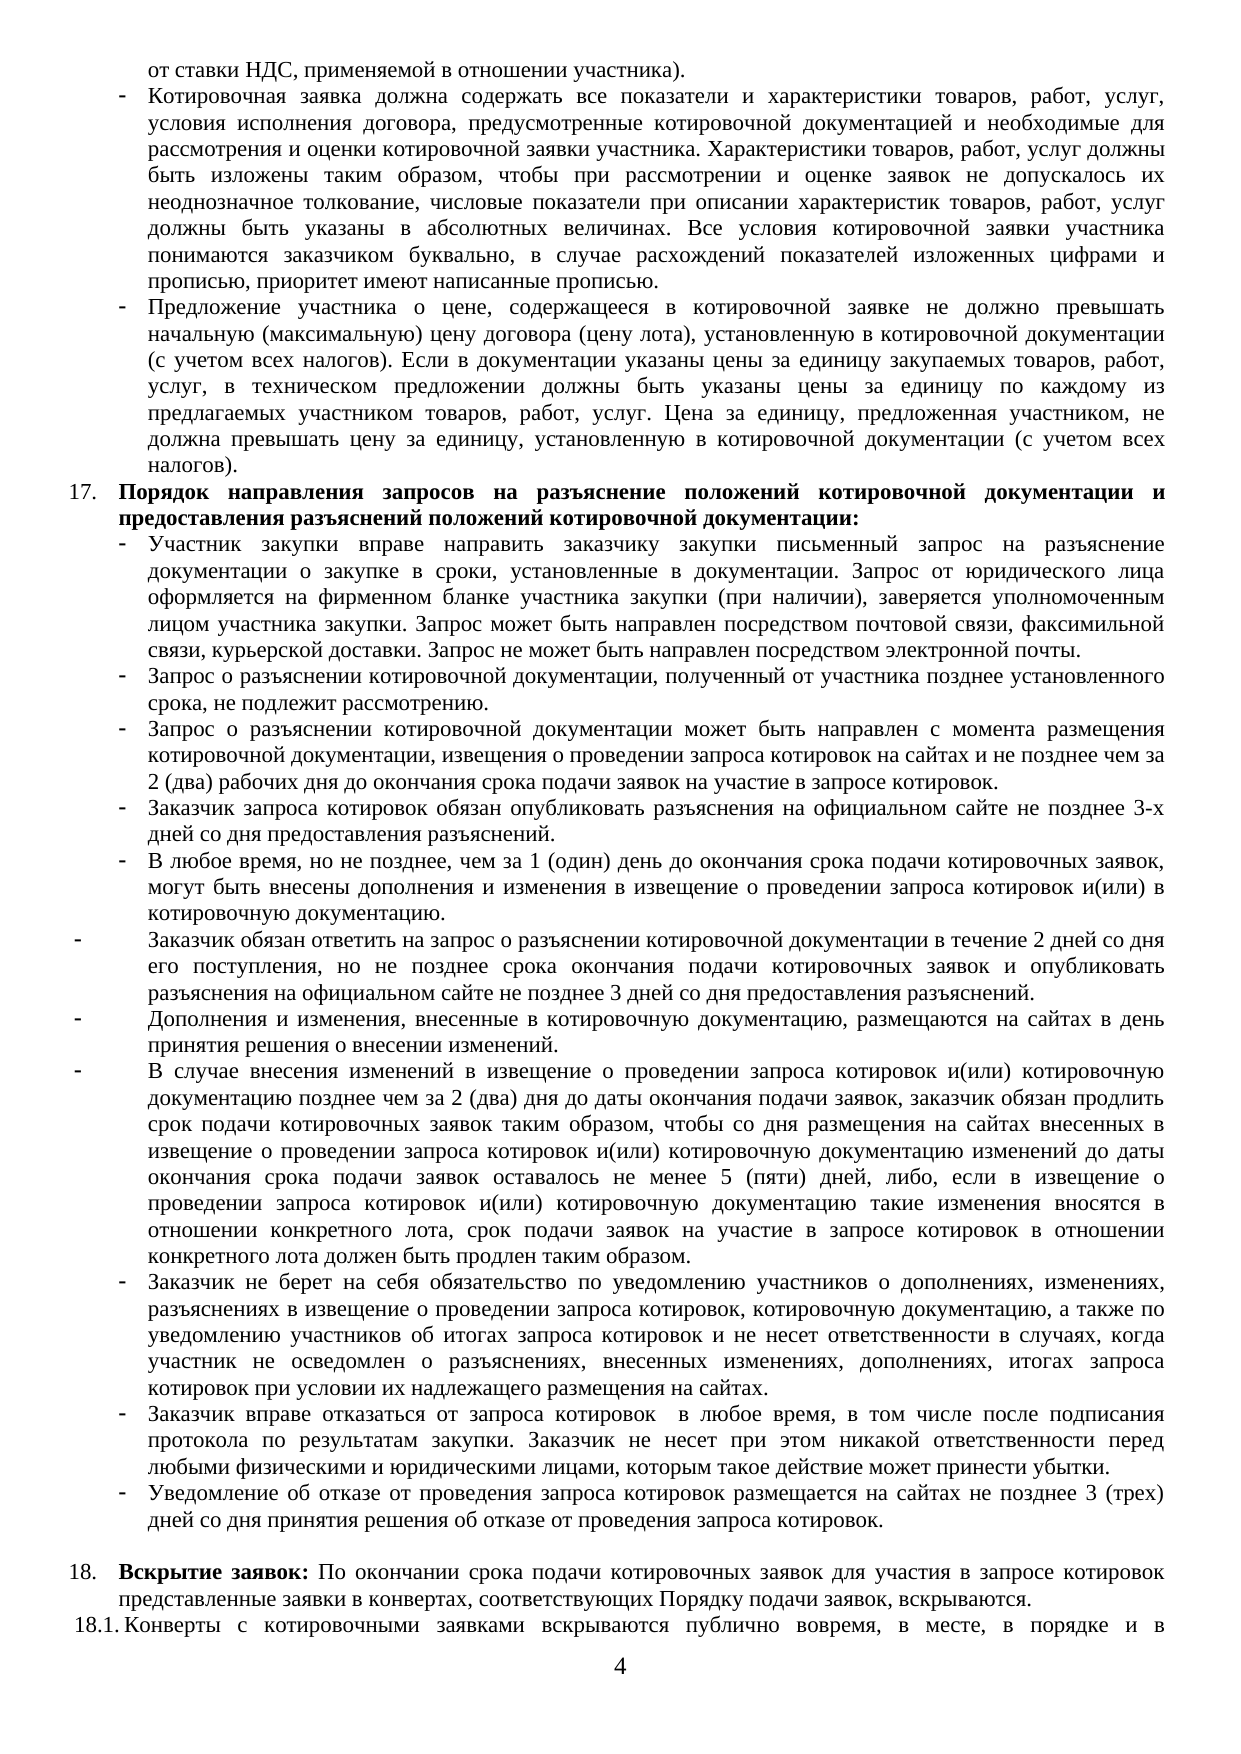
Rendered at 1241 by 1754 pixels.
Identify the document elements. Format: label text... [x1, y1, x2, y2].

list Заказчик обязан ответить на запрос о разъяснении котировочной документации в течение 2 дней со дня его поступления, но не позднее срока окончания подачи котировочных заявок и опубликовать разъяснения на официальном сайте не позднее 3 дней со дня предоставления разъяснений. [74, 926, 1167, 1005]
list В любое время, но не позднее, чем за 1 (один) день до окончания срока подачи котировочных заявок, могут быть внесены дополнения и изменения в извещение о проведении запроса котировок и(или) в котировочную документацию. [118, 847, 1167, 926]
list Запрос о разъяснении котировочной документации, полученный от участника позднее установленного срока, не подлежит рассмотрению. [118, 662, 1167, 715]
list В случае внесения изменений в извещение о проведении запроса котировок и(или) котировочную документацию позднее чем за 2 (два) дня до даты окончания подачи заявок, заказчик обязан продлить срок подачи котировочных заявок таким образом, чтобы со дня размещения на сайтах внесенных в извещение о проведении запроса котировок и(или) котировочную документацию изменений до даты окончания срока подачи заявок оставалось не менее 5 (пяти) дней, либо, если в извещение о проведении запроса котировок и(или) котировочную документацию такие изменения вносятся в отношении конкретного лота, срок подачи заявок на участие в запросе котировок в отношении конкретного лота должен быть продлен таким образом. [74, 1058, 1167, 1268]
list Заказчик запроса котировок обязан опубликовать разъяснения на официальном сайте не позднее 3-х дней со дня предоставления разъяснений. [118, 794, 1167, 847]
list Порядок направления запросов на разъяснение положений котировочной документации и предоставления разъяснений положений котировочной документации: [68, 478, 1167, 531]
list Вскрытие заявок: По окончании срока подачи котировочных заявок для участия в запросе котировок представленные заявки в конвертах, соответствующих Порядку подачи заявок, вскрываются. [68, 1558, 1167, 1611]
list Котировочная заявка должна содержать все показатели и характеристики товаров, работ, услуг, условия исполнения договора, предусмотренные котировочной документацией и необходимые для рассмотрения и оценки котировочной заявки участника. Характеристики товаров, работ, услуг должны быть изложены таким образом, чтобы при рассмотрении и оценке заявок не допускалось их неоднозначное толкование, числовые показатели при описании характеристик товаров, работ, услуг должны быть указаны в абсолютных величинах. Все условия котировочной заявки участника понимаются заказчиком буквально, в случае расхождений показателей изложенных цифрами и прописью, приоритет имеют написанные прописью. [118, 82, 1167, 293]
list Предложение участника о цене, содержащееся в котировочной заявке не должно превышать начальную (максимальную) цену договора (цену лота), установленную в котировочной документации (с учетом всех налогов). Если в документации указаны цены за единицу закупаемых товаров, работ, услуг, в техническом предложении должны быть указаны цены за единицу по каждому из предлагаемых участником товаров, работ, услуг. Цена за единицу, предложенная участником, не должна превышать цену за единицу, установленную в котировочной документации (с учетом всех налогов). [118, 293, 1167, 478]
list Заказчик не берет на себя обязательство по уведомлению участников о дополнениях, изменениях, разъяснениях в извещение о проведении запроса котировок, котировочную документацию, а также по уведомлению участников об итогах запроса котировок и не несет ответственности в случаях, когда участник не осведомлен о разъяснениях, внесенных изменениях, дополнениях, итогах запроса котировок при условии их надлежащего размещения на сайтах. [118, 1268, 1167, 1400]
list Дополнения и изменения, внесенные в котировочную документацию, размещаются на сайтах в день принятия решения о внесении изменений. [74, 1005, 1167, 1058]
list Участник закупки вправе направить заказчику закупки письменный запрос на разъяснение документации о закупке в сроки, установленные в документации. Запрос от юридического лица оформляется на фирменном бланке участника закупки (при наличии), заверяется уполномоченным лицом участника закупки. Запрос может быть направлен посредством почтовой связи, факсимильной связи, курьерской доставки. Запрос не может быть направлен посредством электронной почты. [118, 531, 1167, 662]
list Запрос о разъяснении котировочной документации может быть направлен с момента размещения котировочной документации, извещения о проведении запроса котировок на сайтах и не позднее чем за 2 (два) рабочих дня до окончания срока подачи заявок на участие в запросе котировок. [118, 715, 1167, 794]
list Заказчик вправе отказаться от запроса котировок в любое время, в том числе после подписания протокола по результатам закупки. Заказчик не несет при этом никакой ответственности перед любыми физическими и юридическими лицами, которым такое действие может принести убытки. [118, 1400, 1167, 1479]
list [118, 56, 1167, 82]
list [74, 1611, 1167, 1637]
list Уведомление об отказе от проведения запроса котировок размещается на сайтах не позднее 3 (трех) дней со дня принятия решения об отказе от проведения запроса котировок. [118, 1479, 1167, 1532]
